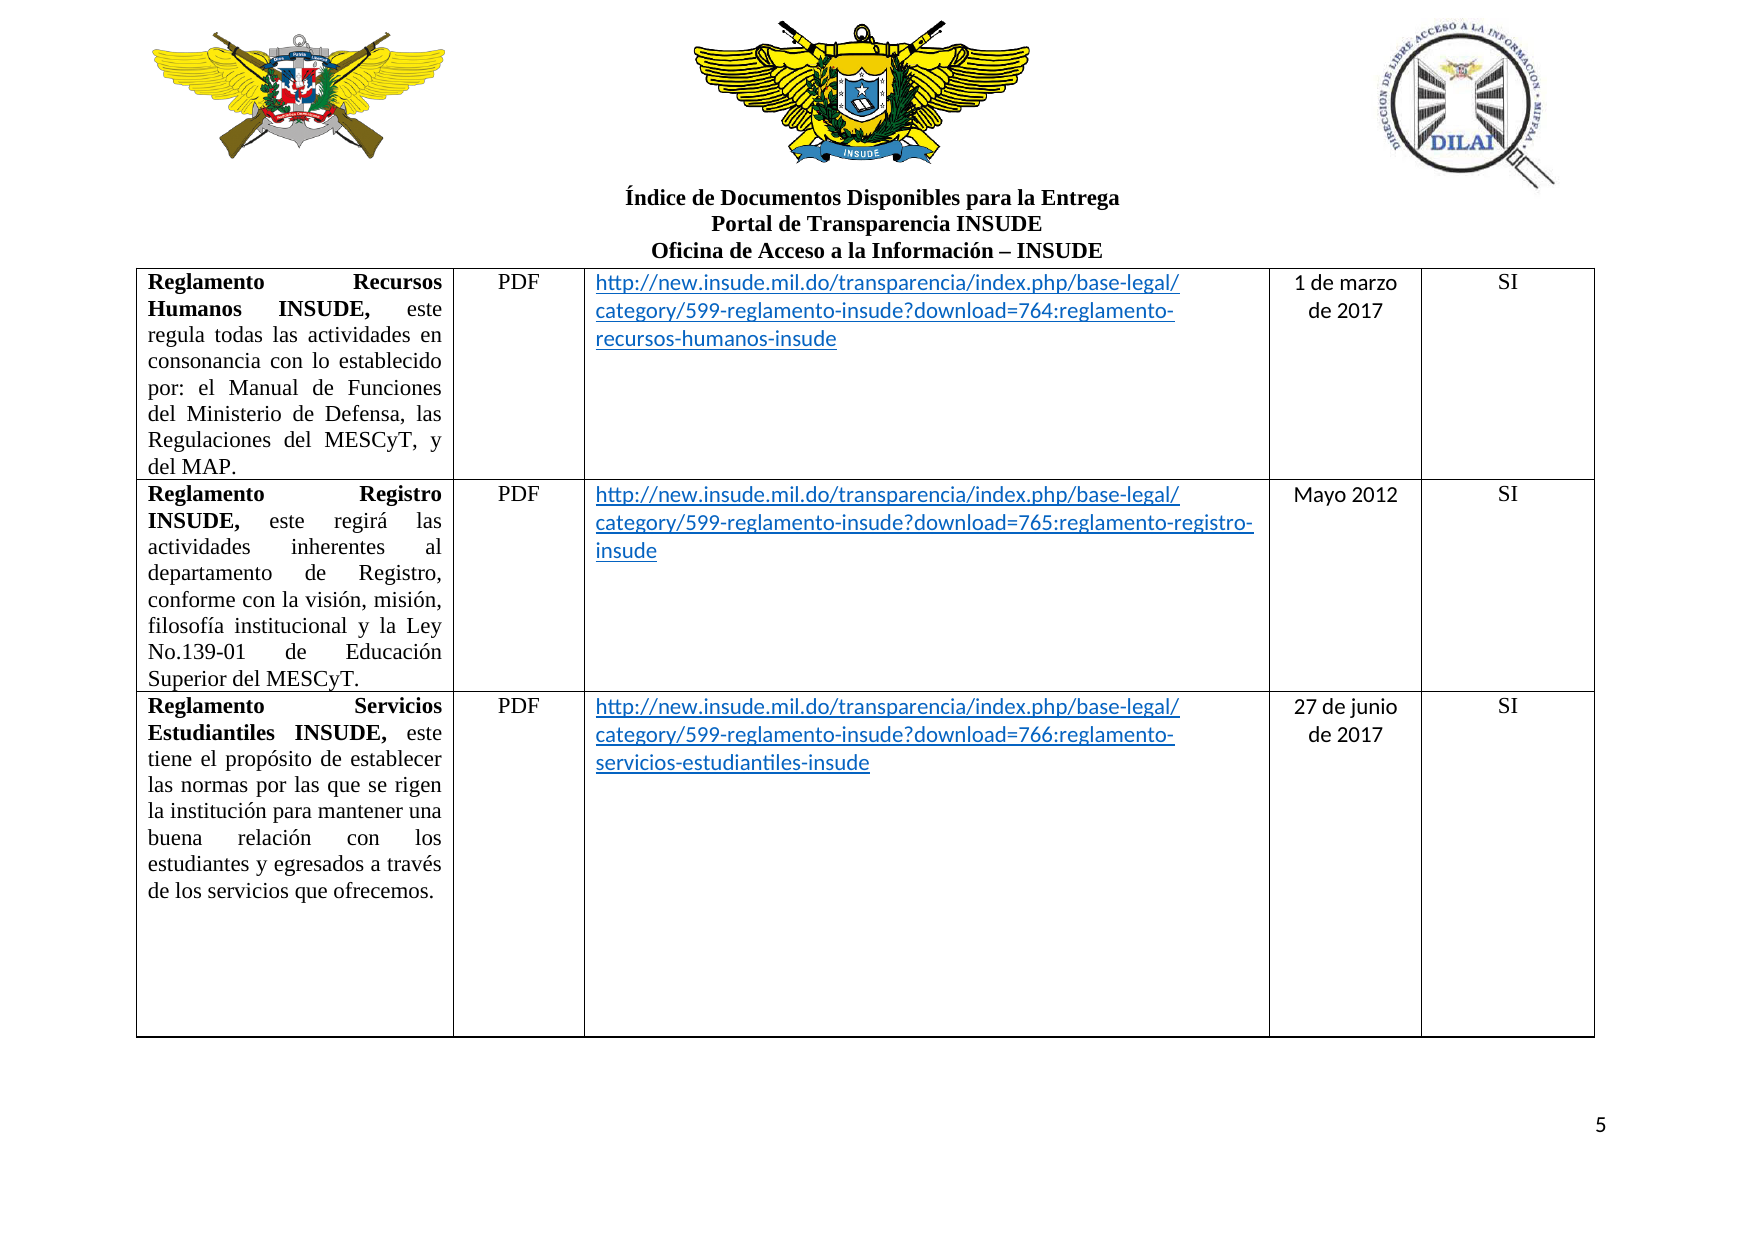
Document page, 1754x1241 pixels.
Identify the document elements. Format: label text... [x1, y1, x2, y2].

table_cell Mayo 2012 [1270, 480, 1421, 691]
table_cell PDF [454, 480, 584, 691]
picture [132, 20, 466, 165]
table_cell http://new.insude.mil.do/transparencia/index.php/base-legal/category/599-reglamento-insude?download=766:reglamento-servicios-estudiantiles-insude [585, 692, 1269, 1036]
table_cell http://new.insude.mil.do/transparencia/index.php/base-legal/category/599-reglamento-insude?download=765:reglamento-registro-insude [585, 480, 1269, 691]
table_cell 27 de junio de 2017 [1270, 692, 1421, 1036]
table_cell http://new.insude.mil.do/transparencia/index.php/base-legal/category/599-reglamento-insude?download=764:reglamento-recursos-humanos-insude [585, 269, 1269, 479]
table_cell SI [1422, 480, 1594, 691]
table_cell PDF [454, 269, 584, 479]
table_cell Reglamento Recursos Humanos INSUDE, este regula todas las actividades en consonancia con lo establecido por: el Manual de Funciones del Ministerio de Defensa, las Regulaciones del MESCyT, y del MAP. [137, 269, 453, 479]
table_cell Reglamento Servicios Estudiantiles INSUDE, este tiene el propósito de establecer las normas por las que se rigen la institución para mantener una buena relación con los estudiantes y egresados a través de los servicios que ofrecemos. [137, 692, 453, 1036]
picture [693, 20, 1030, 164]
table_cell Reglamento Registro INSUDE, este regirá las actividades inherentes al departamento de Registro, conforme con la visión, misión, filosofía institucional y la Ley No.139-01 de Educación Superior del MESCyT. [137, 480, 453, 691]
table_cell PDF [454, 692, 584, 1036]
table_cell SI [1422, 269, 1594, 479]
picture [1358, 0, 1570, 202]
table_cell 1 de marzo de 2017 [1270, 269, 1421, 479]
table_cell SI [1422, 692, 1594, 1036]
